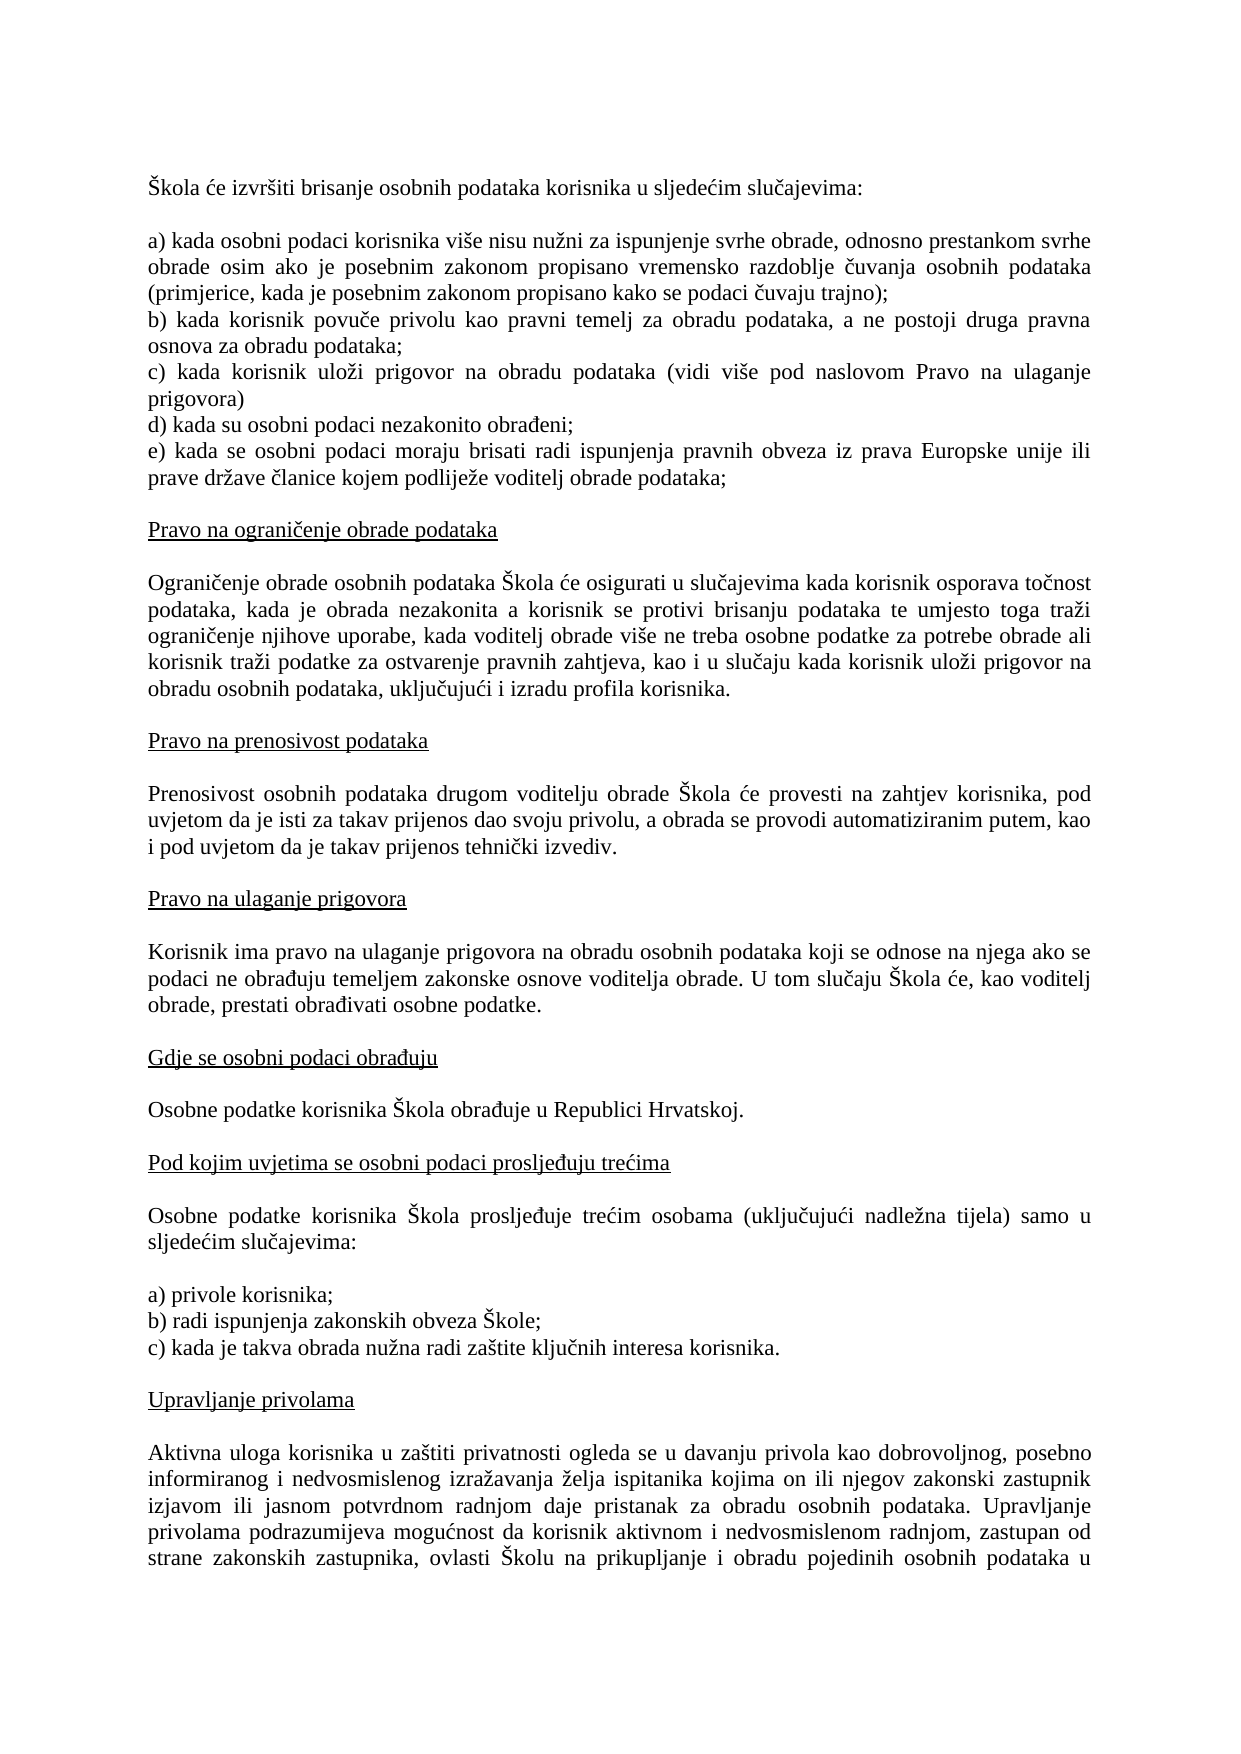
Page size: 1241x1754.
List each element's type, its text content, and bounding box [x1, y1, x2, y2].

text Korisnik ima pravo na ulaganje prigovora na obradu osobnih podataka koji se odnose na njega ako se podaci ne obrađuju temeljem zakonske osnove voditelja obrade. U tom slučaju Škola će, kao voditelj obrade, prestati obrađivati osobne podatke. [148, 938, 1093, 1017]
text e) kada se osobni podaci moraju brisati radi ispunjenja pravnih obveza iz prava Europske unije ili prave države članice kojem podliježe voditelj obrade podataka; [148, 437, 1093, 490]
text Pravo na ulaganje prigovora [148, 886, 1093, 912]
text d) kada su osobni podaci nezakonito obrađeni; [148, 411, 1093, 437]
text b) radi ispunjenja zakonskih obveza Škole; [148, 1307, 1093, 1333]
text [148, 1439, 1093, 1571]
text Gdje se osobni podaci obrađuju [148, 1044, 1093, 1070]
text a) privole korisnika; [148, 1281, 1093, 1307]
text Pravo na ograničenje obrade podataka [148, 517, 1093, 543]
text Upravljanje privolama [148, 1386, 1093, 1413]
text c) kada korisnik uloži prigovor na obradu podataka (vidi više pod naslovom Pravo na ulaganje prigovora) [148, 358, 1093, 411]
text a) kada osobni podaci korisnika više nisu nužni za ispunjenje svrhe obrade, odnosno prestankom svrhe obrade osim ako je posebnim zakonom propisano vremensko razdoblje čuvanja osobnih podataka (primjerice, kada je posebnim zakonom propisano kako se podaci čuvaju trajno); [148, 227, 1093, 306]
text Prenosivost osobnih podataka drugom voditelju obrade Škola će provesti na zahtjev korisnika, pod uvjetom da je isti za takav prijenos dao svoju privolu, a obrada se provodi automatiziranim putem, kao i pod uvjetom da je takav prijenos tehnički izvediv. [148, 780, 1093, 859]
text Osobne podatke korisnika Škola obrađuje u Republici Hrvatskoj. [148, 1096, 1093, 1123]
text b) kada korisnik povuče privolu kao pravni temelj za obradu podataka, a ne postoji druga pravna osnova za obradu podataka; [148, 306, 1093, 358]
text Pravo na prenosivost podataka [148, 727, 1093, 754]
text c) kada je takva obrada nužna radi zaštite ključnih interesa korisnika. [148, 1333, 1093, 1360]
text Osobne podatke korisnika Škola prosljeđuje trećim osobama (uključujući nadležna tijela) samo u sljedećim slučajevima: [148, 1202, 1093, 1254]
text Ograničenje obrade osobnih podataka Škola će osigurati u slučajevima kada korisnik osporava točnost podataka, kada je obrada nezakonita a korisnik se protivi brisanju podataka te umjesto toga traži ograničenje njihove uporabe, kada voditelj obrade više ne treba osobne podatke za potrebe obrade ali korisnik traži podatke za ostvarenje pravnih zahtjeva, kao i u slučaju kada korisnik uloži prigovor na obradu osobnih podataka, uključujući i izradu profila korisnika. [148, 569, 1093, 701]
text Škola će izvršiti brisanje osobnih podataka korisnika u sljedećim slučajevima: [148, 174, 1093, 200]
text Pod kojim uvjetima se osobni podaci prosljeđuju trećima [148, 1149, 1093, 1175]
